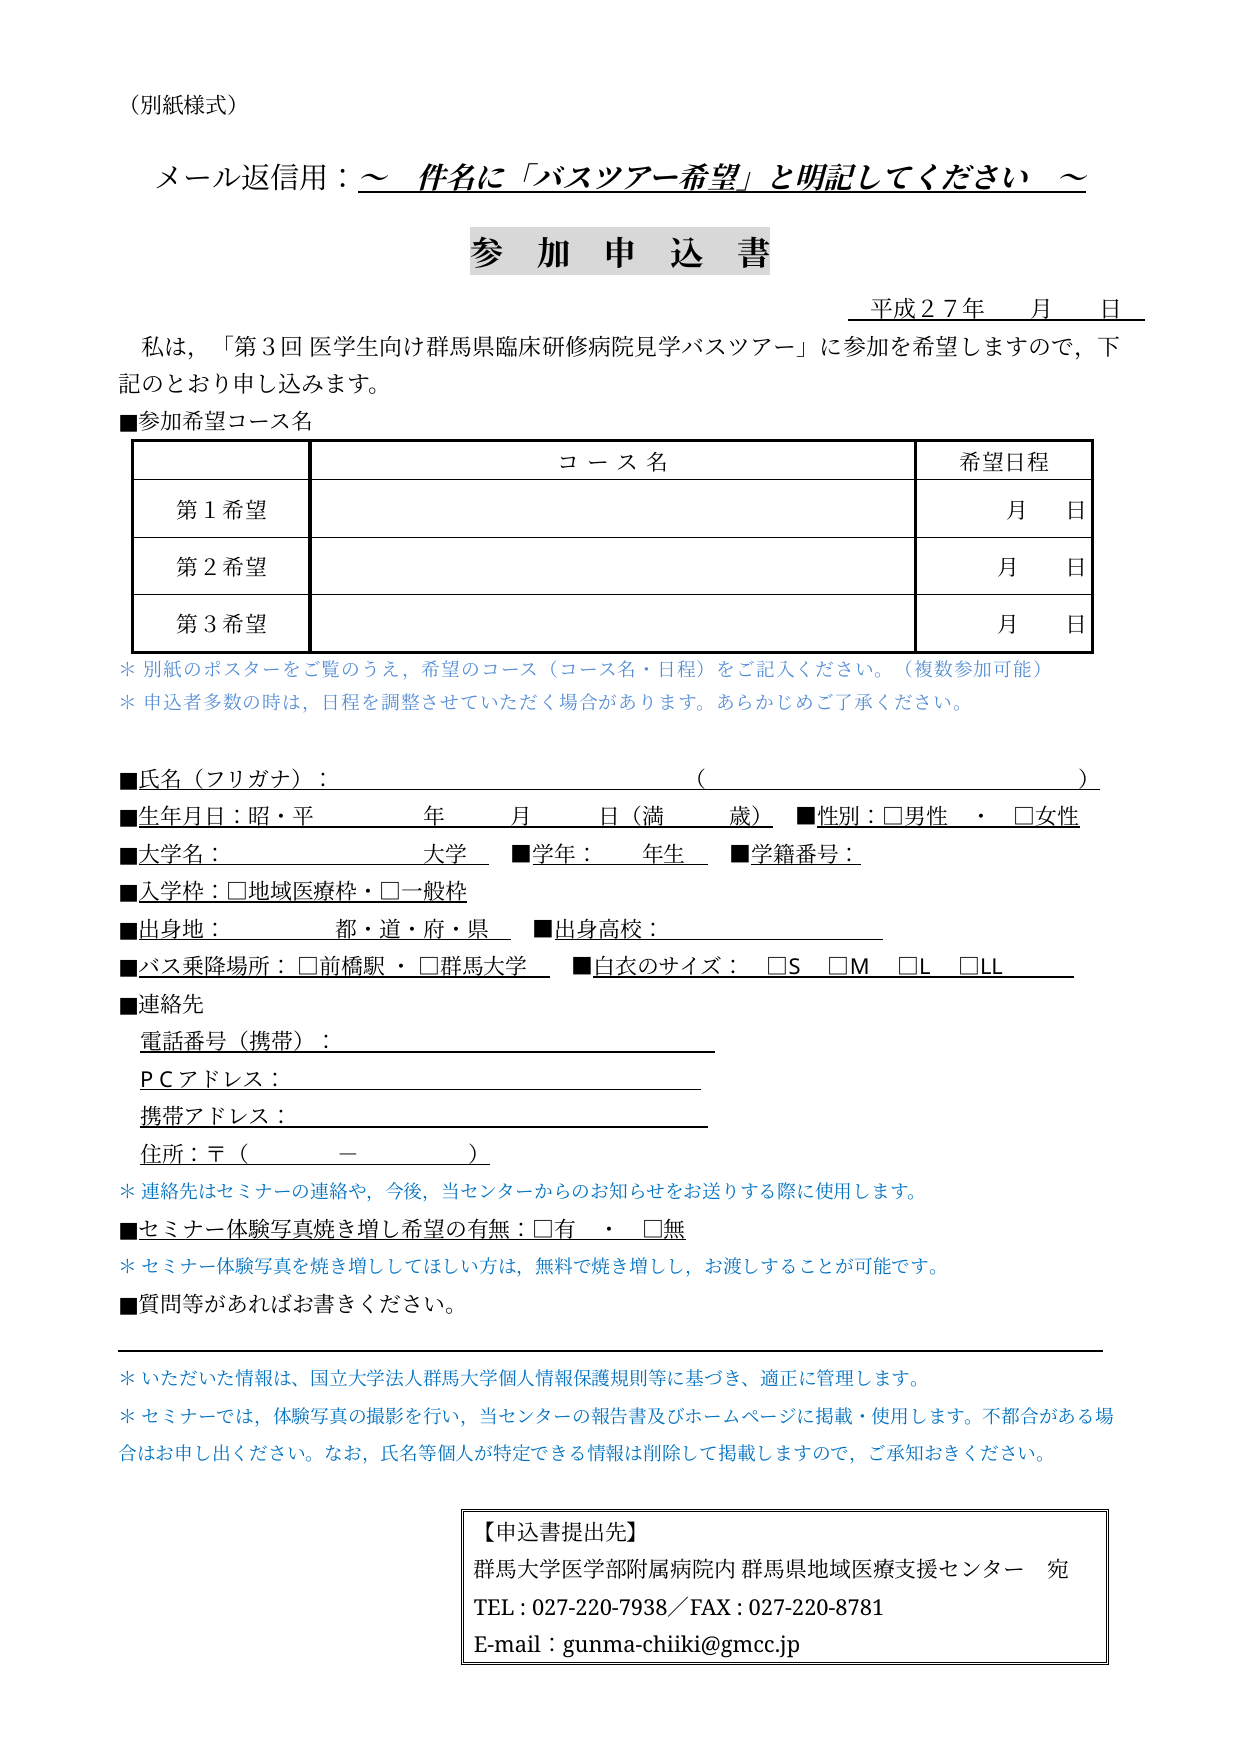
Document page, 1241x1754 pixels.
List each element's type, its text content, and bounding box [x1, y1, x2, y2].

table_header 【申込書提出先】 群馬大学医学部附属病院内 群馬県地域医療支援センター 宛 TEL : 027-220-7938／FAX : 027-220-8781 E-mail：gunma-chiiki@gmcc.jp [464, 1512, 1106, 1662]
text ■参加希望コース名 [118, 401, 1122, 439]
table_cell [312, 480, 914, 537]
text ＊ セミナーでは，体験写真の撮影を行い，当センターの報告書及びホームページに掲載・使用します。不都合がある場合はお申し出ください。なお，氏名等個人が特定できる情報は削除して掲載しますので，ご承知おきください。 [118, 1396, 1122, 1471]
table_cell 月 日 [917, 595, 1091, 651]
text P Cアドレス： [118, 1059, 1122, 1096]
text ■入学枠：□地域医療枠・□一般枠 [118, 871, 1122, 909]
text ＊ 申込者多数の時は，日程を調整させていただく場合があります。あらかじめご了承ください。 [118, 688, 1122, 715]
table_header [134, 442, 308, 479]
text 住所：〒（ － ） [118, 1134, 1122, 1171]
table_cell [312, 538, 914, 594]
text ■質問等があればお書きください。 [118, 1284, 1122, 1321]
text ■大学名： 大学 ■学年： 年生 ■学籍番号： [118, 834, 1122, 871]
text ■バス乗降場所： □前橋駅 ・ □群馬大学 ■白衣のサイズ： □S □M □L □LL [118, 946, 1122, 984]
table_cell 第２希望 [134, 538, 308, 594]
table_cell 第３希望 [134, 595, 308, 651]
table_cell [312, 595, 914, 651]
text 電話番号（携帯）： [118, 1021, 1122, 1059]
text ■氏名（フリガナ）： （ ） [118, 759, 1122, 796]
table_cell 月 日 [917, 538, 1091, 594]
text ＊ 連絡先はセミナーの連絡や，今後，当センターからのお知らせをお送りする際に使用します。 [118, 1171, 1122, 1209]
text ■出身地： 都・道・府・県 ■出身高校： [118, 909, 1122, 946]
text ■セミナー体験写真焼き増し希望の有無：□有 ・ □無 [118, 1209, 1122, 1246]
table_header コ ー ス 名 [312, 442, 914, 479]
table_header 希望日程 [917, 442, 1091, 479]
text 平成２７年 月 日 [118, 289, 1122, 326]
text ＊ いただいた情報は、国立大学法人群馬大学個人情報保護規則等に基づき、適正に管理します。 [118, 1359, 1122, 1396]
text 携帯アドレス： [118, 1096, 1122, 1134]
table_cell 月 日 [917, 480, 1091, 537]
text ■連絡先 [118, 984, 1122, 1021]
text ＊ 別紙のポスターをご覧のうえ，希望のコース（コース名・日程）をご記入ください。（複数参加可能） [118, 654, 1122, 681]
text ＊ セミナー体験写真を焼き増ししてほしい方は，無料で焼き増しし，お渡しすることが可能です。 [118, 1246, 1122, 1284]
text 参 加 申 込 書 [118, 214, 1122, 289]
text メール返信用：～ 件名に「バスツアー希望」と明記してください ～ [118, 139, 1122, 214]
text ■生年月日：昭・平 年 月 日（満 歳） ■性別：□男性 ・ □女性 [118, 796, 1122, 834]
text 私は，「第３回 医学生向け群馬県臨床研修病院見学バスツアー」に参加を希望しますので，下記のとおり申し込みます。 [118, 326, 1122, 401]
table_cell 第１希望 [134, 480, 308, 537]
